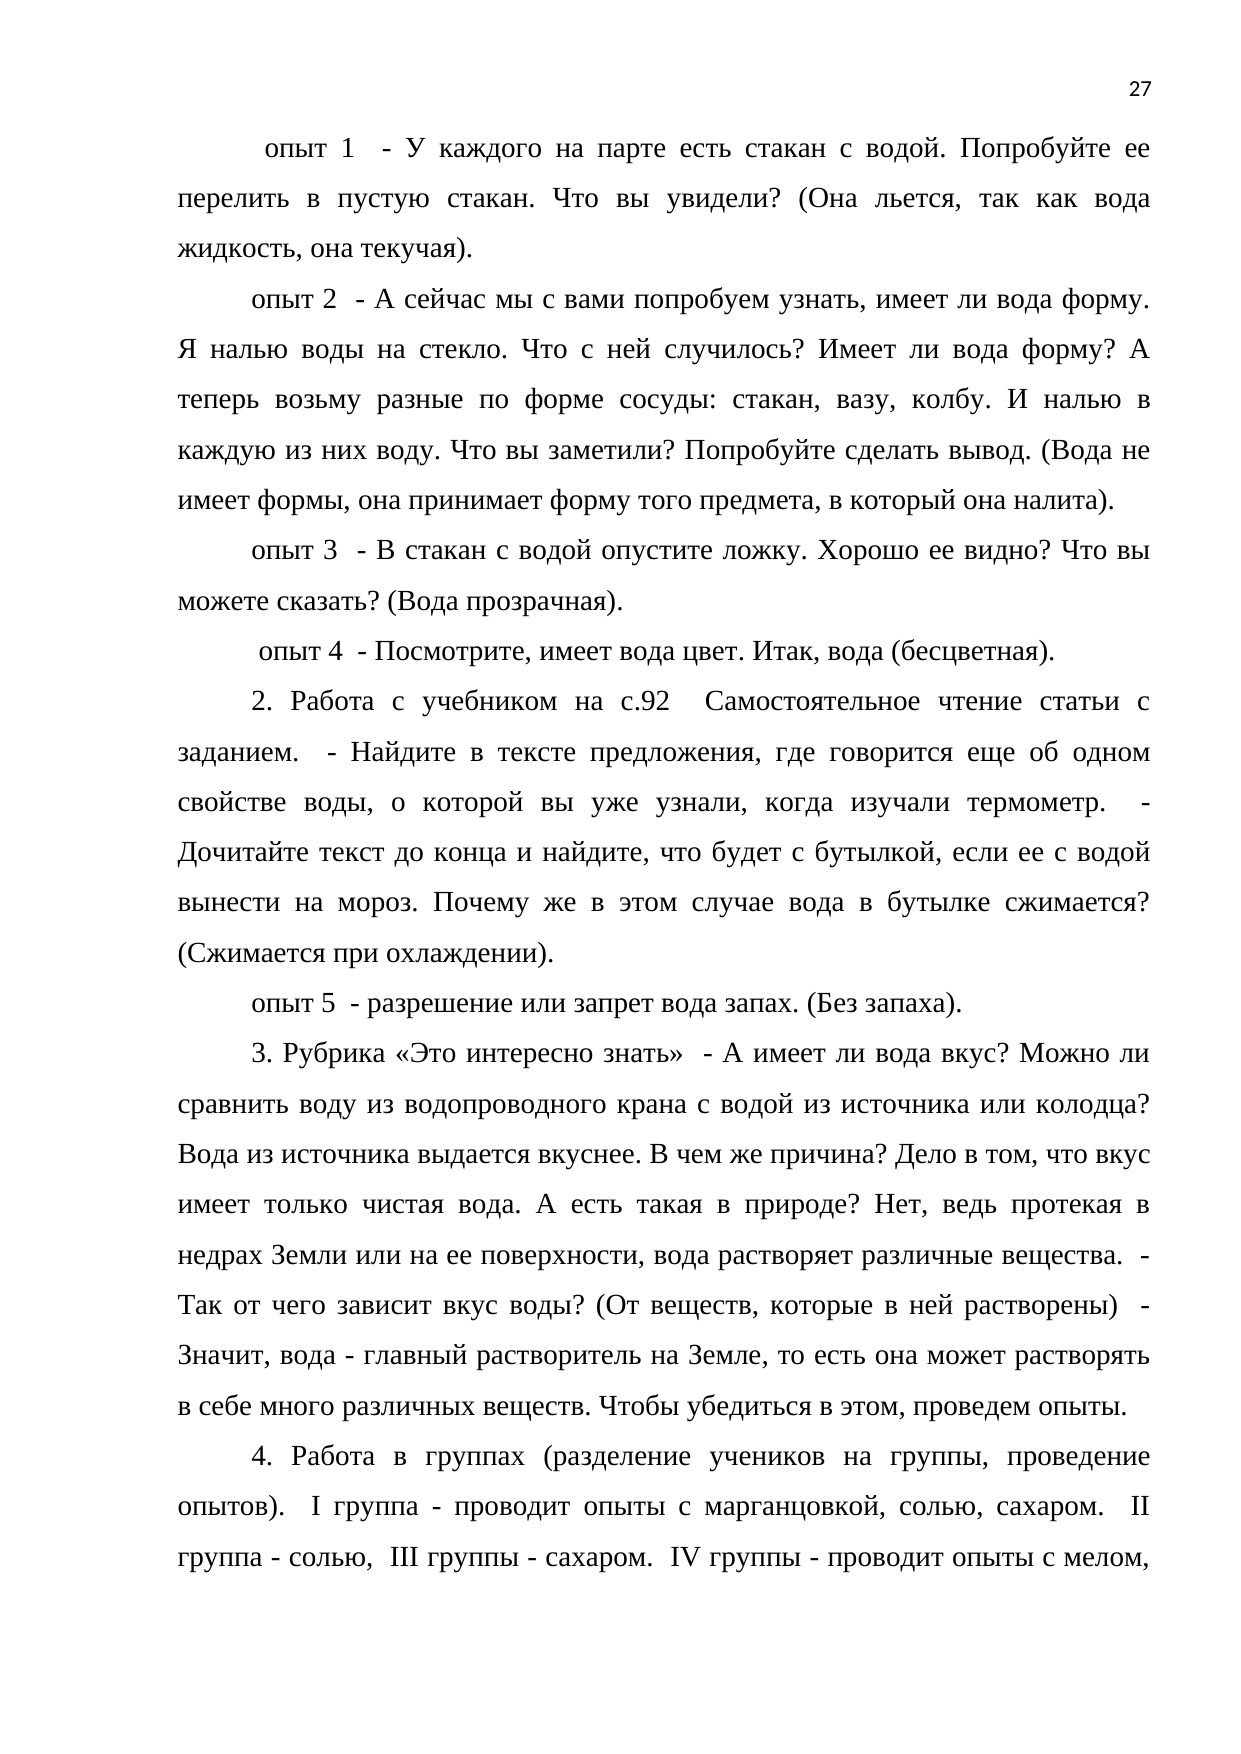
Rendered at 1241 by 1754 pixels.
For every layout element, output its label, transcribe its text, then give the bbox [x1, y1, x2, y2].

text опыт 5 - разрешение или запрет вода запах. (Без запаха). [177, 985, 1152, 1019]
text 3. Рубрика «Это интересно знать» - А имеет ли вода вкус? Можно ли сравнить воду из водопроводного крана с водой из источника или колодца? Вода из источника выдается вкуснее. В чем же причина? Дело в том, что вкус имеет только чистая вода. А есть такая в природе? Нет, ведь протекая в недрах Земли или на ее поверхности, вода растворяет различные вещества. - Так от чего зависит вкус воды? (От веществ, которые в ней растворены) - Значит, вода - главный растворитель на Земле, то есть она может растворять в себе много различных веществ. Чтобы убедиться в этом, проведем опыты. [177, 1036, 1152, 1421]
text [177, 1438, 1152, 1572]
text опыт 4 - Посмотрите, имеет вода цвет. Итак, вода (бесцветная). [177, 633, 1152, 667]
text опыт 1 - У каждого на парте есть стакан с водой. Попробуйте ее перелить в пустую стакан. Что вы увидели? (Она льется, так как вода жидкость, она текучая). [177, 130, 1152, 264]
text опыт 2 - А сейчас мы с вами попробуем узнать, имеет ли вода форму. Я налью воды на стекло. Что с ней случилось? Имеет ли вода форму? А теперь возьму разные по форме сосуды: стакан, вазу, колбу. И налью в каждую из них воду. Что вы заметили? Попробуйте сделать вывод. (Вода не имеет формы, она принимает форму того предмета, в который она налита). [177, 281, 1152, 516]
text 2. Работа с учебником на с.92 Самостоятельное чтение статьи с заданием. - Найдите в тексте предложения, где говорится еще об одном свойстве воды, о которой вы уже узнали, когда изучали термометр. - Дочитайте текст до конца и найдите, что будет с бутылкой, если ее с водой вынести на мороз. Почему же в этом случае вода в бутылке сжимается? (Сжимается при охлаждении). [177, 683, 1152, 968]
text опыт 3 - В стакан с водой опустите ложку. Хорошо ее видно? Что вы можете сказать? (Вода прозрачная). [177, 532, 1152, 616]
